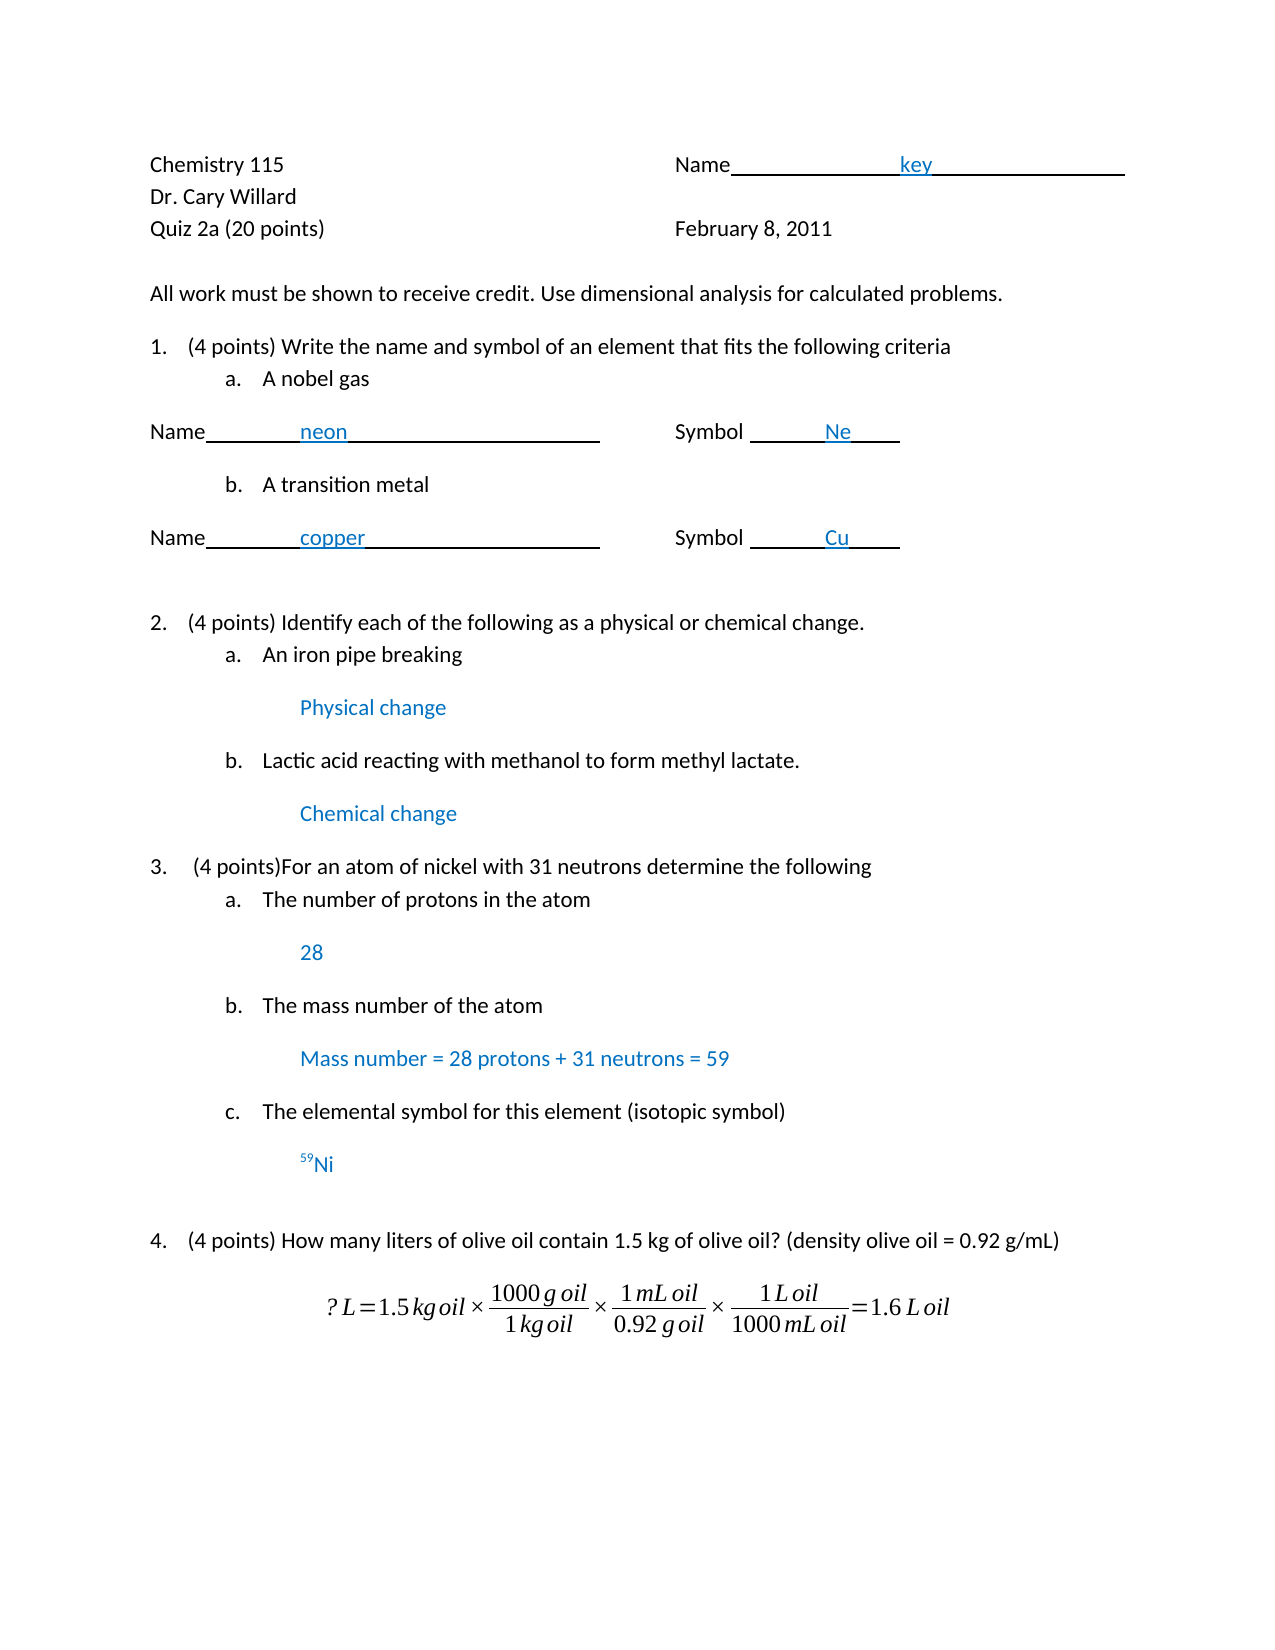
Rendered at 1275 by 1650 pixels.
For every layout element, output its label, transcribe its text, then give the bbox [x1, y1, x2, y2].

list (4 points) How many liters of olive oil contain 1.5 kg of olive oil? (density olive oil = 0.92 g/mL) [150, 1227, 1125, 1255]
text All work must be shown to receive credit. Use dimensional analysis for calculated problems. [150, 279, 1125, 307]
text Chemical change [300, 799, 1125, 827]
text Quiz 2a (20 points) February 8, 2011 [150, 214, 1125, 242]
list The elemental symbol for this element (isotopic symbol) [225, 1097, 1125, 1125]
text Name copper Symbol Cu [150, 523, 1125, 551]
list An iron pipe breaking [225, 640, 1125, 668]
text Physical change [300, 693, 1125, 721]
list Lactic acid reacting with methanol to form methyl lactate. [225, 746, 1125, 774]
text Mass number = 28 protons + 31 neutrons = 59 [300, 1044, 1125, 1072]
list A transition metal [225, 470, 1125, 498]
list A nobel gas [225, 364, 1125, 392]
text Dr. Cary Willard [150, 182, 1125, 210]
list The mass number of the atom [225, 991, 1125, 1019]
text Name neon Symbol Ne [150, 417, 1125, 445]
list The number of protons in the atom [225, 885, 1125, 913]
list (4 points) Identify each of the following as a physical or chemical change. [150, 608, 1125, 636]
list (4 points)For an atom of nickel with 31 neutrons determine the following [150, 852, 1125, 881]
list (4 points) Write the name and symbol of an element that fits the following criteria [150, 332, 1125, 360]
text 28 [300, 938, 1125, 966]
text Chemistry 115 Name key [150, 150, 1125, 178]
text 59Ni [300, 1150, 1125, 1178]
